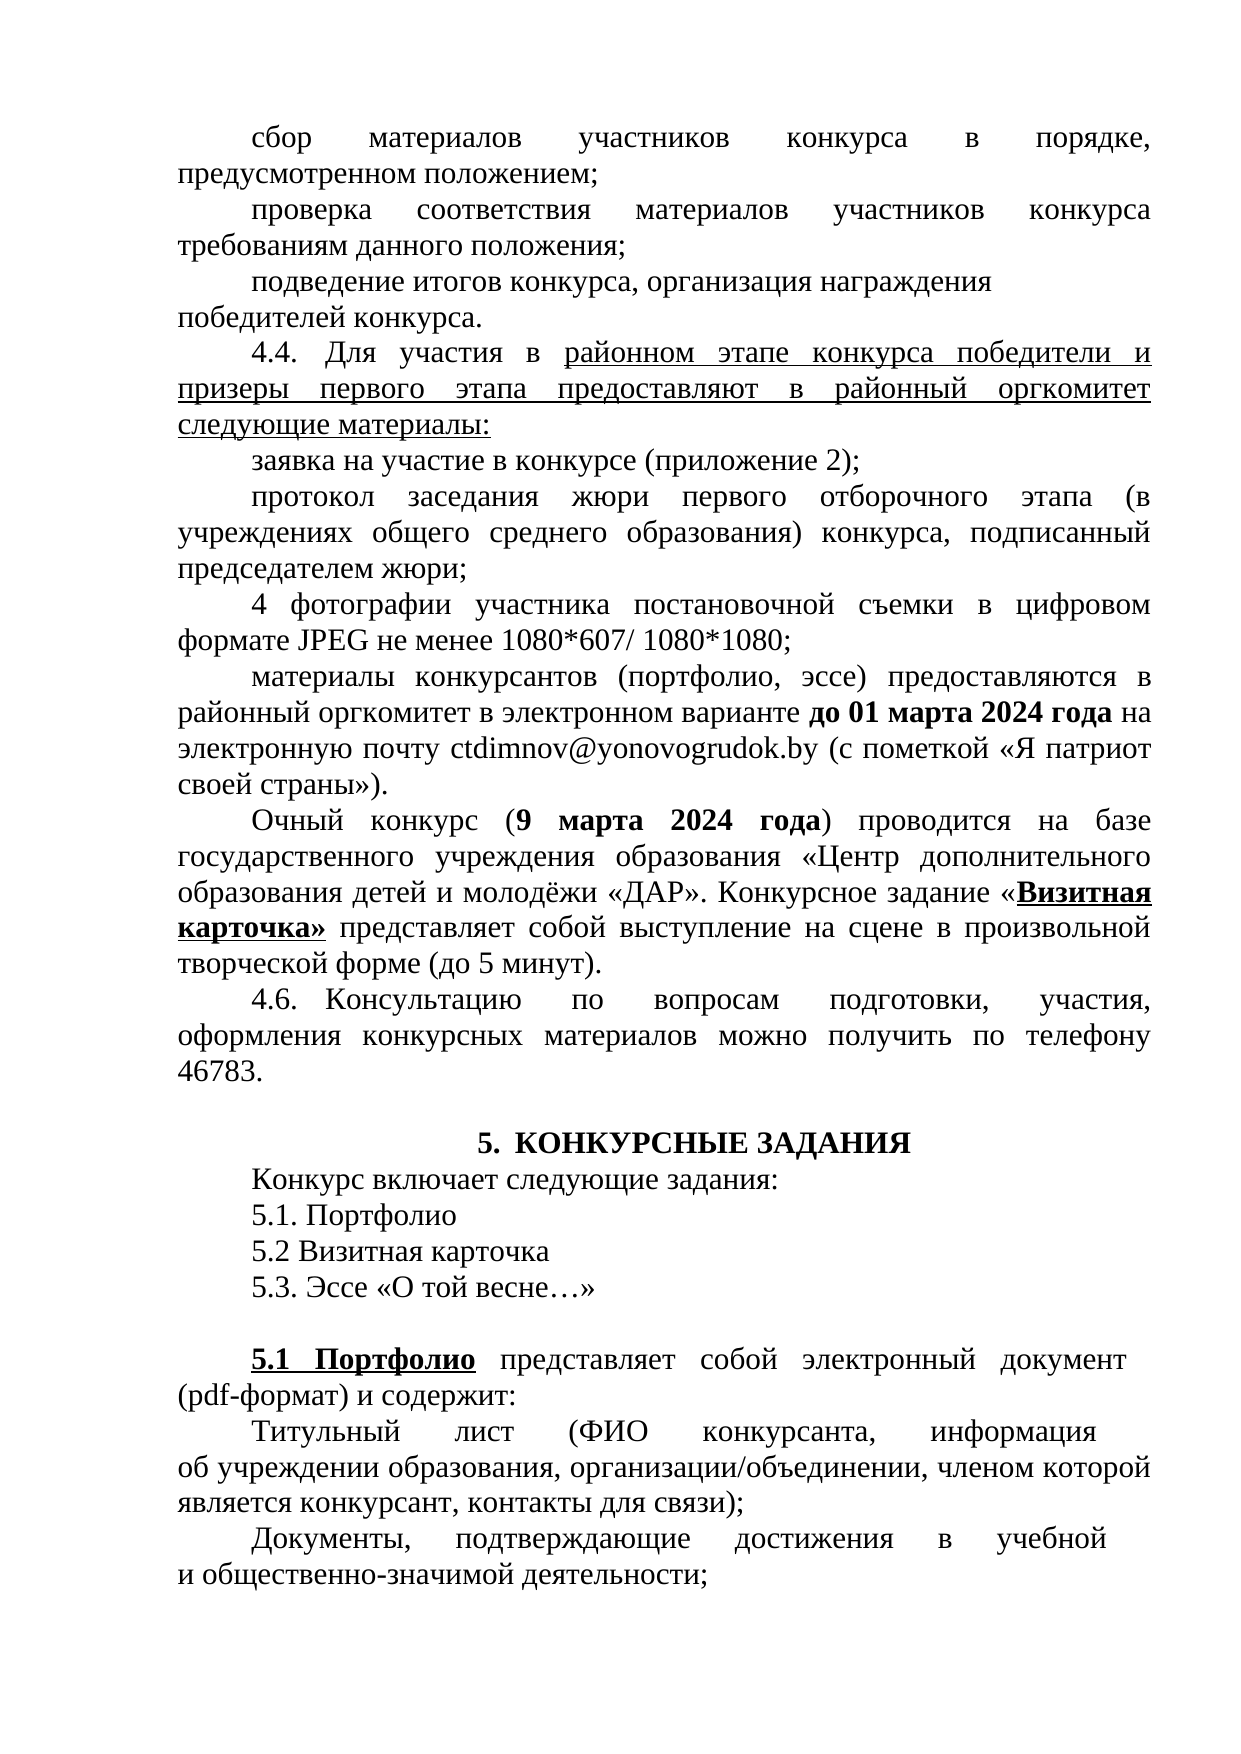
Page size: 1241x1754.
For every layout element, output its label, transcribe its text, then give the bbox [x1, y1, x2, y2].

text протокол заседания жюри первого отборочного этапа (в учреждениях общего среднего образования) конкурса, подписанный председателем жюри; [177, 477, 1152, 585]
text Документы, подтверждающие достижения в учебной и общественно-значимой деятельности; [177, 1520, 1152, 1592]
text 5.2 Визитная карточка [177, 1232, 1152, 1268]
text 4 фотографии участника постановочной съемки в цифровом формате JPEG не менее 1080*607/ 1080*1080; [177, 585, 1152, 657]
text сбор материалов участников конкурса в порядке, предусмотренном положением; [177, 118, 1152, 190]
text материалы конкурсантов (портфолио, эссе) предоставляются в районный оргкомитет в электронном варианте до 01 марта 2024 года на электронную почту ctdimnov@yonovogrudok.by (с пометкой «Я патриот своей страны»). [177, 657, 1152, 801]
list КОНКУРСНЫЕ ЗАДАНИЯ [236, 1124, 1152, 1160]
text заявка на участие в конкурсе (приложение 2); [177, 442, 1152, 477]
text 5.3. Эссе «О той весне…» [177, 1268, 1152, 1304]
text 4.4. Для участия в районном этапе конкурса победители и призеры первого этапа предоставляют в районный оргкомитет следующие материалы: [177, 334, 1152, 442]
text 5.1 Портфолио представляет собой электронный документ (pdf-формат) и содержит: [177, 1340, 1152, 1412]
text Конкурс включает следующие задания: [251, 1160, 1152, 1196]
text 5.1. Портфолио [177, 1196, 1152, 1232]
text Очный конкурс (9 марта 2024 года) проводится на базе государственного учреждения образования «Центр дополнительного образования детей и молодёжи «ДАР». Конкурсное задание «Визитная карточка» представляет собой выступление на сцене в произвольной творческой форме (до 5 минут). [177, 801, 1152, 981]
text проверка соответствия материалов участников конкурса требованиям данного положения; [177, 190, 1152, 262]
text подведение итогов конкурса, организация награждения победителей конкурса. [177, 262, 1152, 334]
text Титульный лист (ФИО конкурсанта, информация об учреждении образования, организации/объединении, членом которой является конкурсант, контакты для связи); [177, 1412, 1152, 1520]
text 4.6. Консультацию по вопросам подготовки, участия, оформления конкурсных материалов можно получить по телефону 46783. [177, 981, 1152, 1088]
